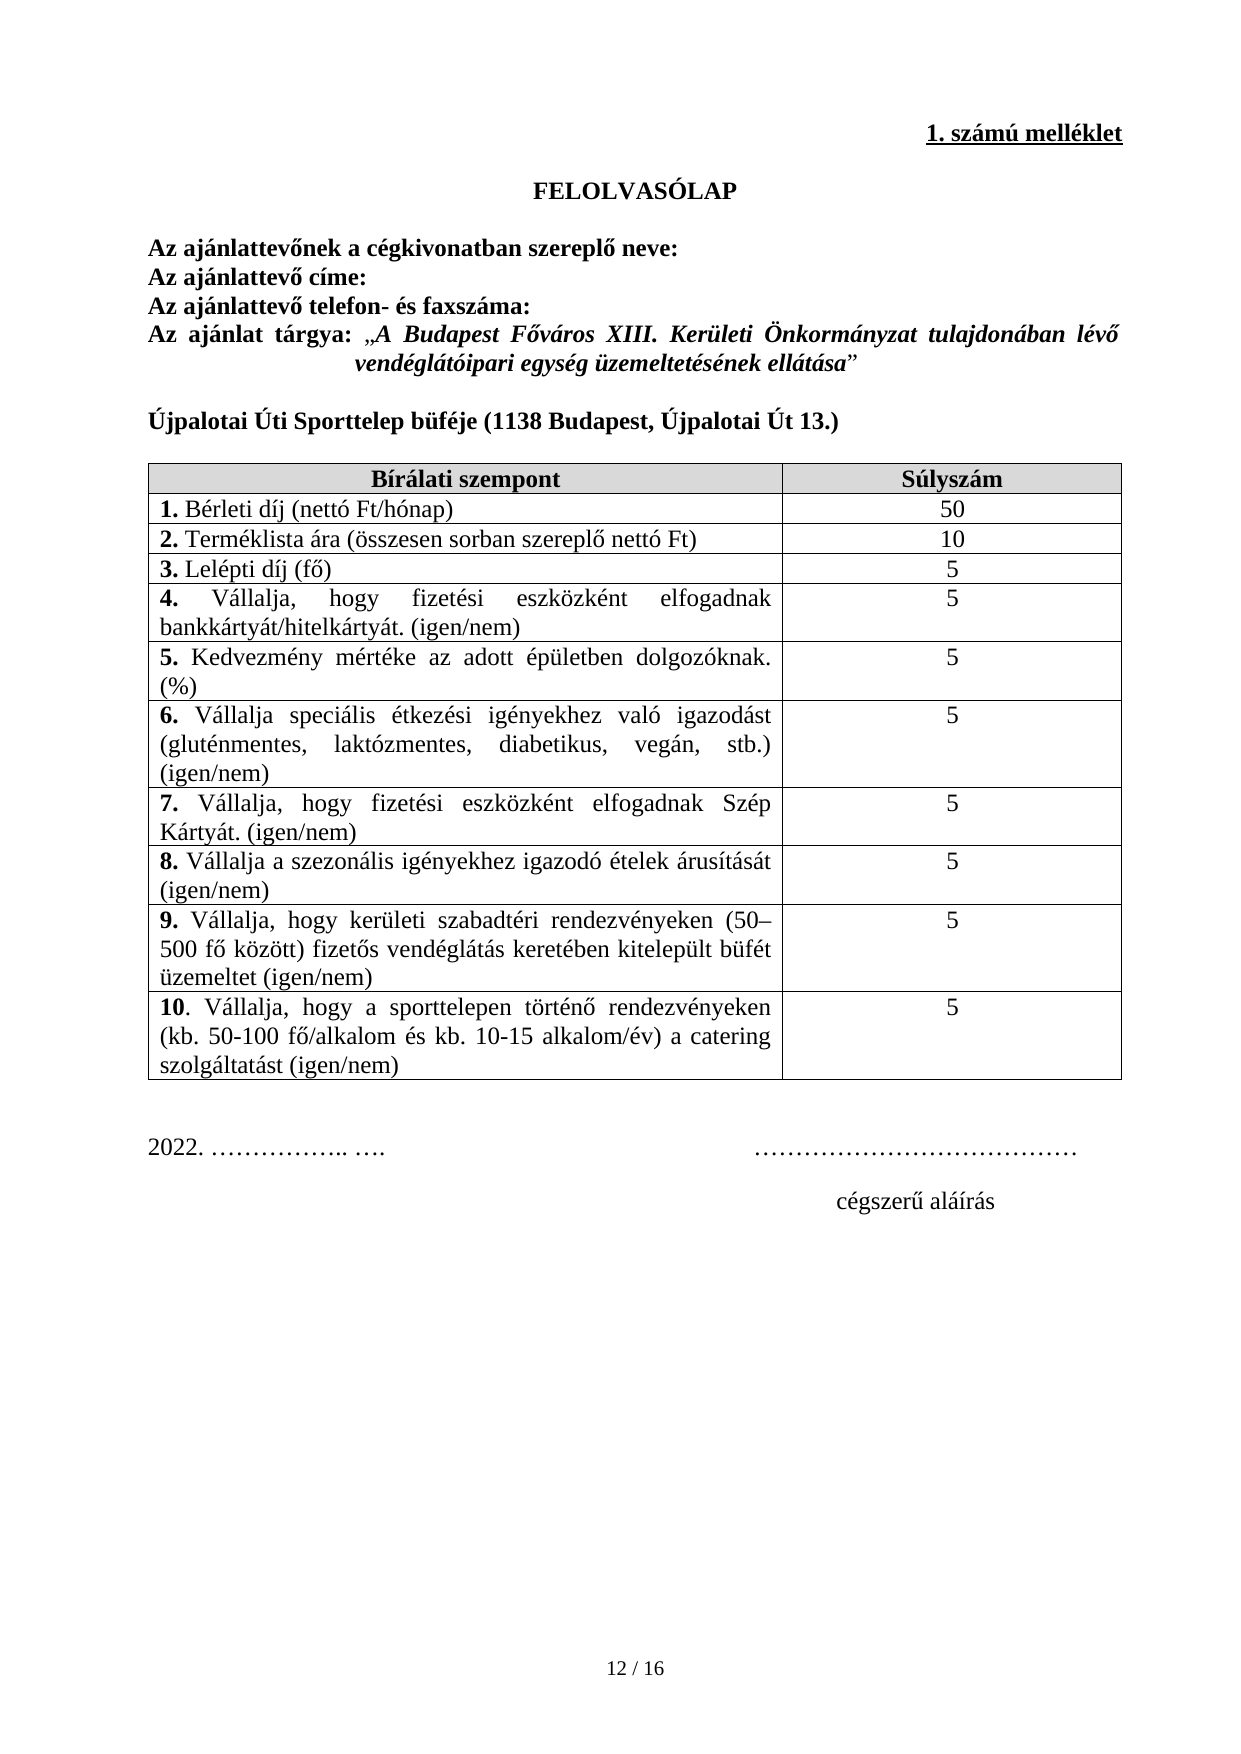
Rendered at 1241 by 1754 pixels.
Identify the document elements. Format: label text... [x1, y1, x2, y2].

table_header Súlyszám [783, 464, 1121, 493]
table_header Bírálati szempont [149, 464, 782, 493]
text Az ajánlattevő címe: [148, 262, 1122, 291]
table_cell 5 [783, 846, 1121, 904]
text cégszerű aláírás [148, 1186, 1122, 1215]
text Az ajánlattevőnek a cégkivonatban szereplő neve: [148, 233, 1122, 262]
table_cell 5 [783, 992, 1121, 1078]
table_cell 7. Vállalja, hogy fizetési eszközként elfogadnak Szép Kártyát. (igen/nem) [149, 788, 782, 845]
table_cell 10. Vállalja, hogy a sporttelepen történő rendezvényeken (kb. 50-100 fő/alkalom és kb. 10-15 alkalom/év) a catering szolgáltatást (igen/nem) [149, 992, 782, 1078]
table_cell 5 [783, 584, 1121, 641]
subtitle FELOLVASÓLAP [148, 176, 1122, 204]
table_cell 5. Kedvezmény mértéke az adott épületben dolgozóknak. (%) [149, 642, 782, 699]
table_cell 3. Lelépti díj (fő) [149, 554, 782, 582]
text 2022. …………….. …. ………………………………… [148, 1132, 1122, 1161]
table_cell 2. Terméklista ára (összesen sorban szereplő nettó Ft) [149, 524, 782, 553]
text Újpalotai Úti Sporttelep büféje (1138 Budapest, Újpalotai Út 13.) [148, 406, 1122, 434]
table_cell 9. Vállalja, hogy kerületi szabadtéri rendezvényeken (50– 500 fő között) fizetős vendéglátás keretében kitelepült büfét üzemeltet (igen/nem) [149, 905, 782, 991]
table_cell 1. Bérleti díj (nettó Ft/hónap) [149, 494, 782, 523]
table_cell 6. Vállalja speciális étkezési igényekhez való igazodást (gluténmentes, laktózmentes, diabetikus, vegán, stb.) (igen/nem) [149, 701, 782, 787]
table_cell 5 [783, 701, 1121, 787]
text Az ajánlattevő telefon- és faxszáma: [148, 291, 1122, 319]
list 1. számú melléklet [148, 118, 1122, 147]
table_cell 10 [783, 524, 1121, 553]
table_cell 5 [783, 642, 1121, 699]
table_cell 5 [783, 788, 1121, 845]
text Az ajánlat tárgya: „A Budapest Főváros XIII. Kerületi Önkormányzat tulajdonában lévő vendéglátóipari egység üzemeltetésének ellátása” [148, 319, 1122, 377]
table_cell 5 [783, 554, 1121, 582]
table_cell 5 [783, 905, 1121, 991]
table_cell 50 [783, 494, 1121, 523]
table_cell 4. Vállalja, hogy fizetési eszközként elfogadnak bankkártyát/hitelkártyát. (igen/nem) [149, 584, 782, 641]
table_cell 8. Vállalja a szezonális igényekhez igazodó ételek árusítását (igen/nem) [149, 846, 782, 904]
